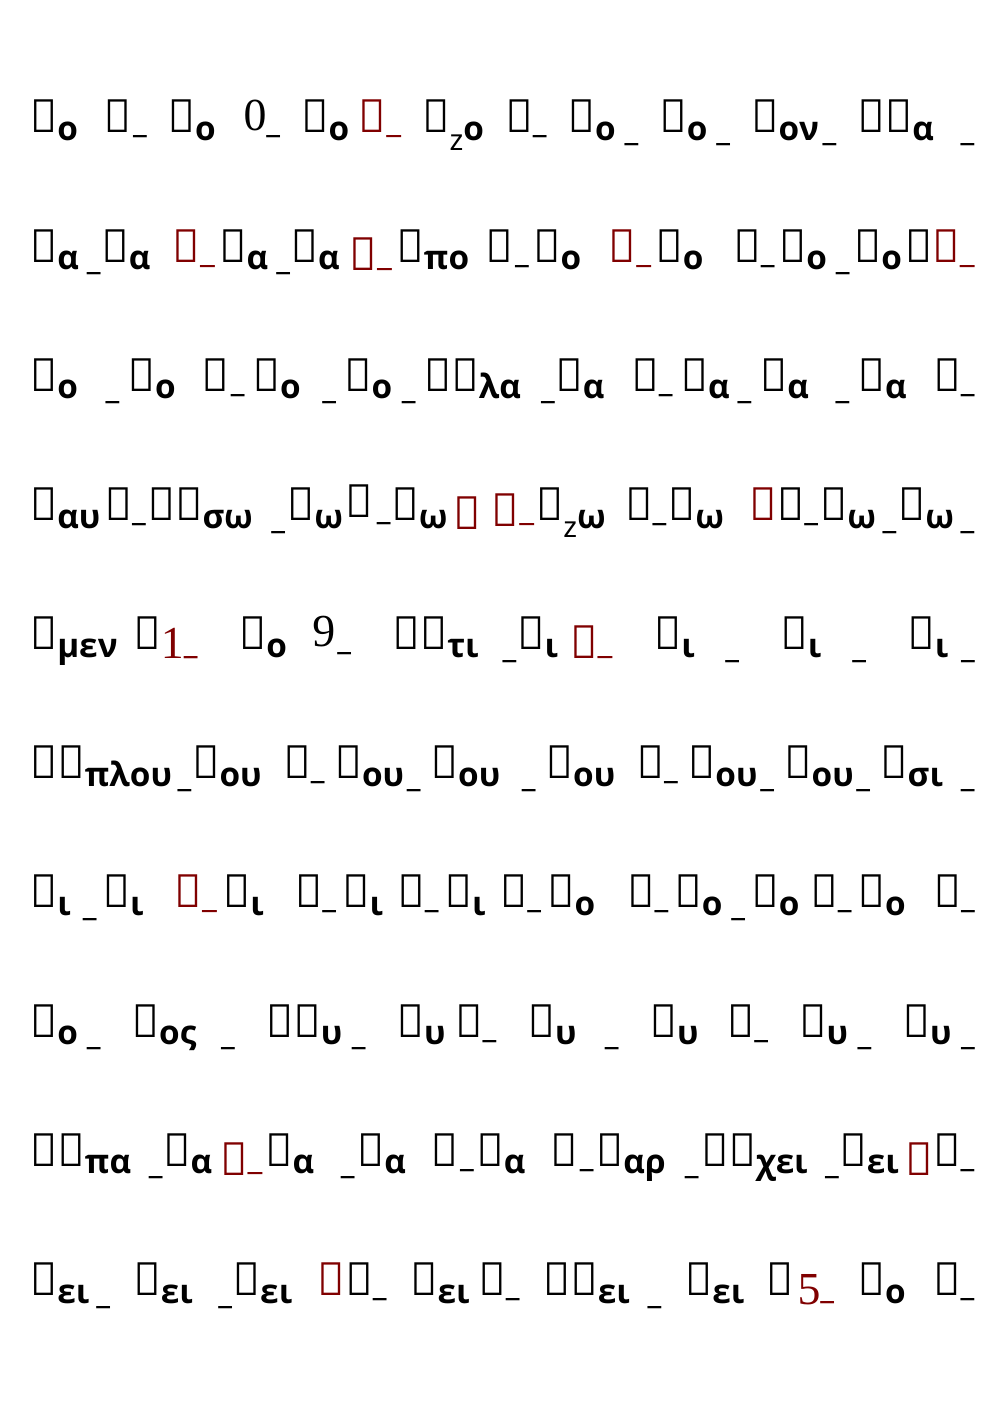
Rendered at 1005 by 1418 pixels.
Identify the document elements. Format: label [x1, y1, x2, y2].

text [29, 29, 974, 1321]
